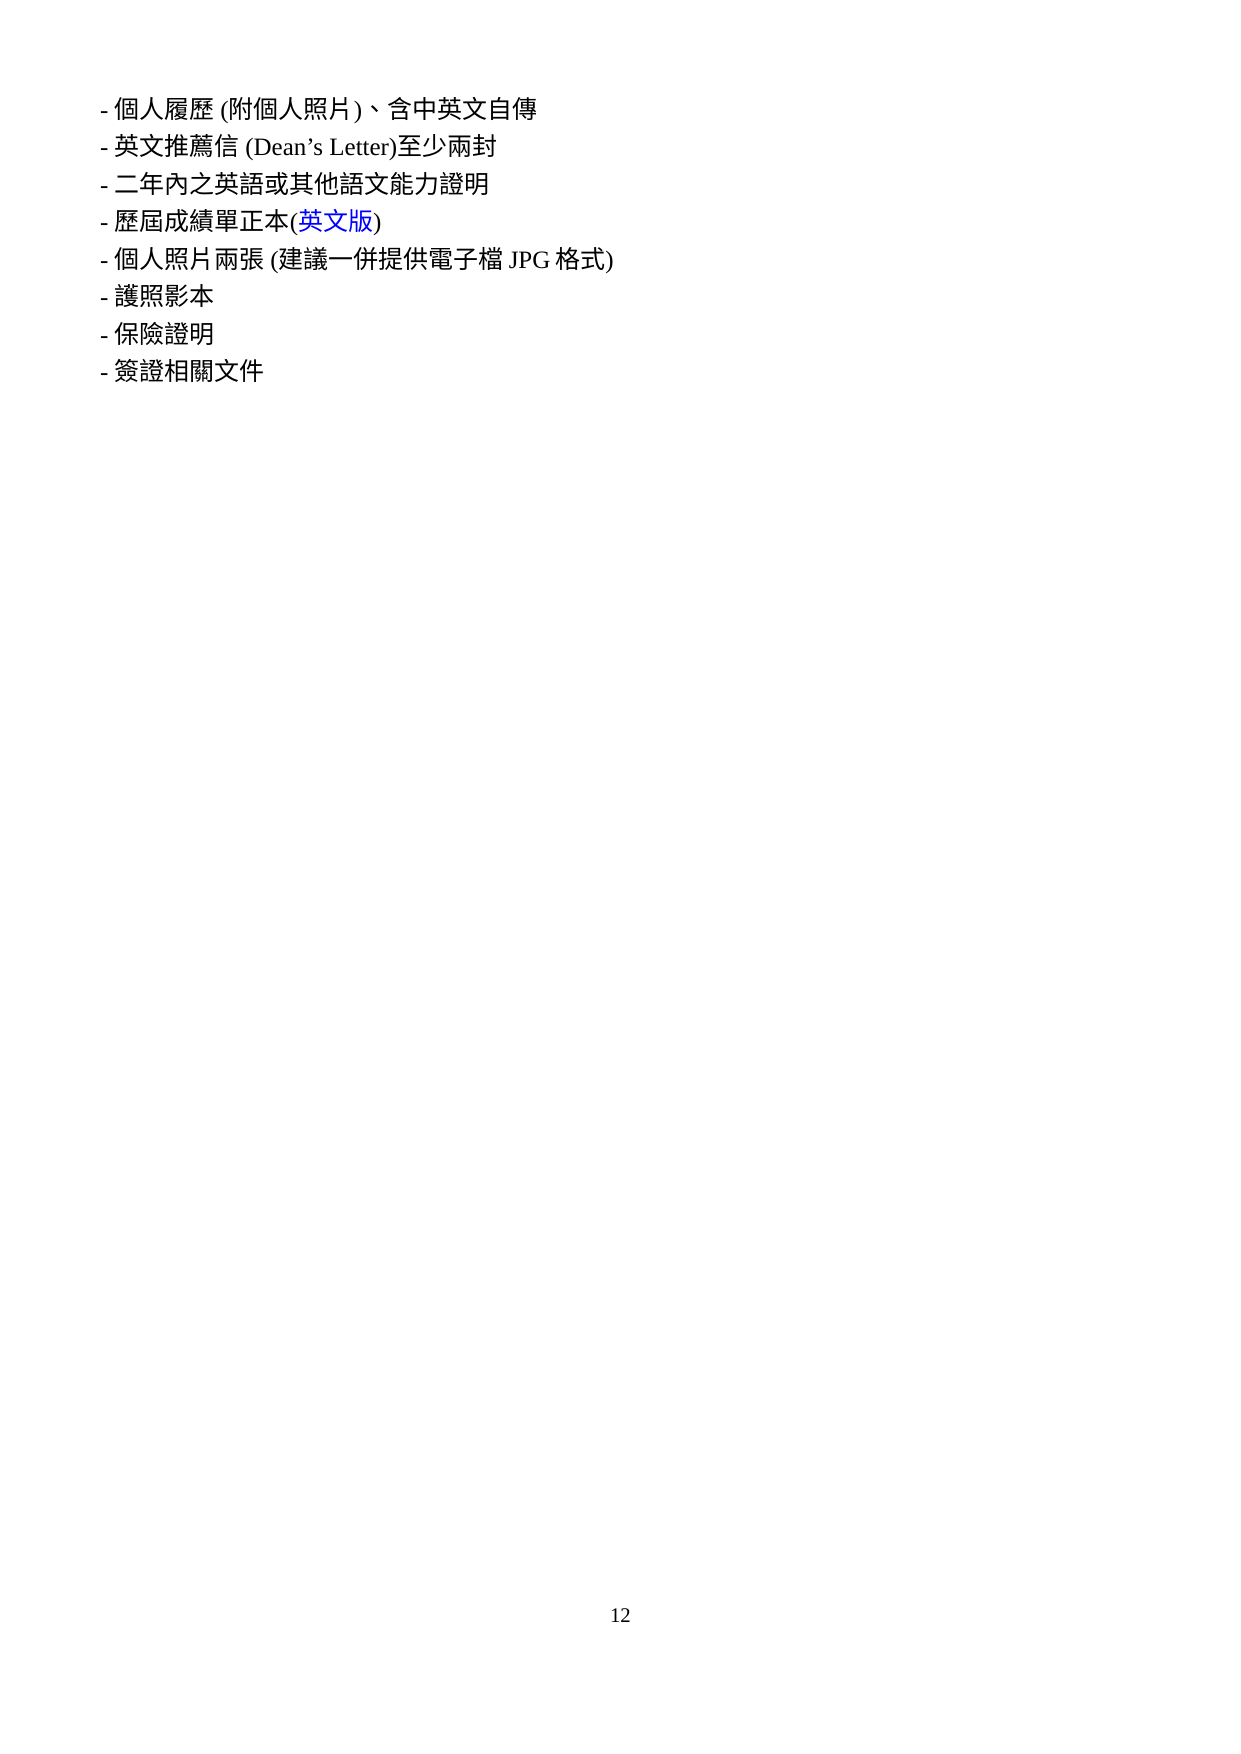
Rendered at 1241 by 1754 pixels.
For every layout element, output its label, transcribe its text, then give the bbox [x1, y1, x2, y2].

text - 英文推薦信 (Dean’s Letter)至少兩封 [100, 126, 1165, 164]
text - 保險證明 [100, 314, 1165, 351]
text - 簽證相關文件 [100, 351, 1165, 389]
text - 個人履歷 (附個人照片)、含中英文自傳 [100, 89, 1165, 126]
text - 個人照片兩張 (建議一併提供電子檔JPG格式) [100, 239, 1165, 276]
text - 護照影本 [100, 276, 1165, 314]
text - 二年內之英語或其他語文能力證明 [100, 164, 1165, 201]
text - 歷屆成績單正本(英文版) [100, 201, 1165, 239]
